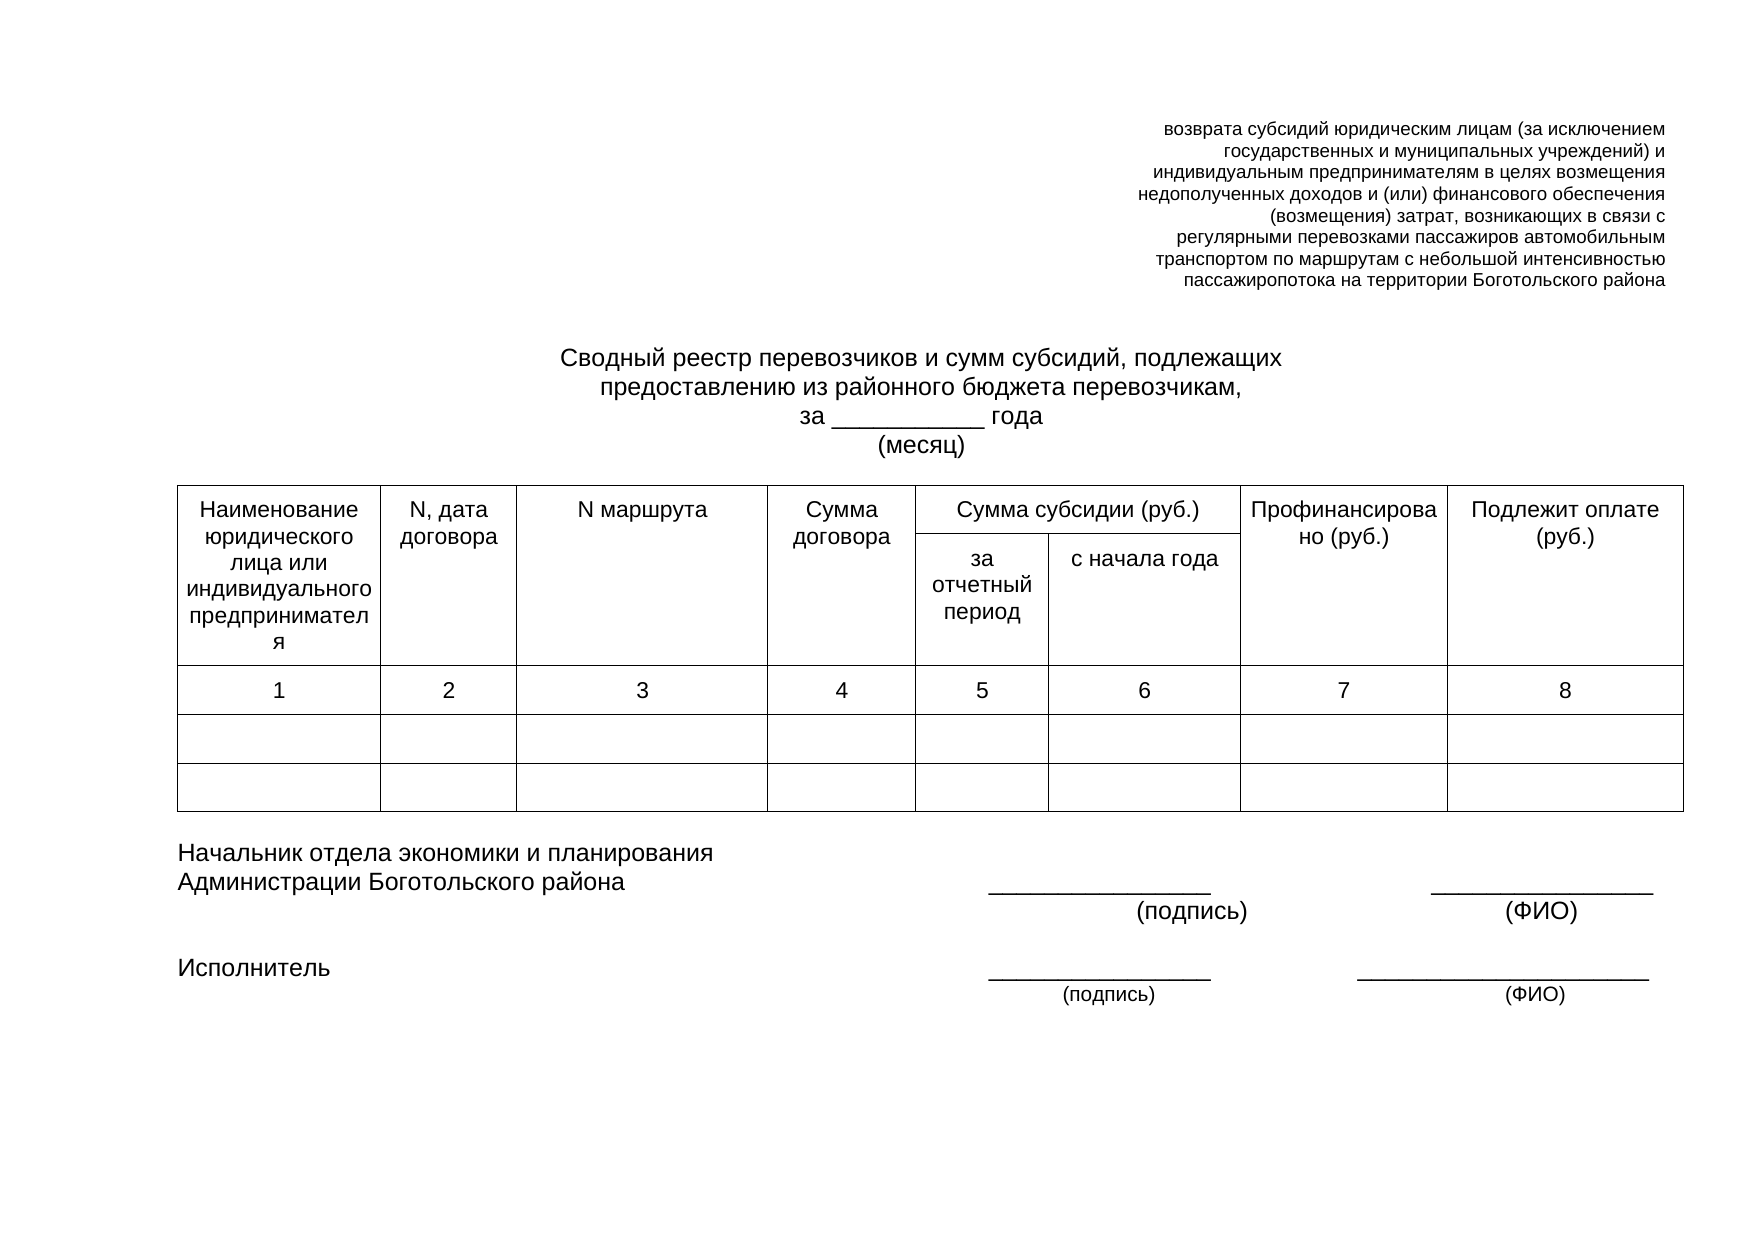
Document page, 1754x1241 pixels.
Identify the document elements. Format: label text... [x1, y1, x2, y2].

text недополученных доходов и (или) финансового обеспечения [177, 183, 1665, 204]
text Начальник отдела экономики и планирования [177, 838, 1665, 867]
table_cell [1049, 764, 1240, 811]
table_cell [1448, 715, 1683, 762]
text Администрации Боготольского района ________________ ________________ [177, 867, 1665, 896]
text (подпись) (ФИО) [1062, 896, 1665, 925]
text транспортом по маршрутам с небольшой интенсивностью [177, 247, 1665, 269]
table_cell 1 [178, 666, 380, 714]
table_cell [1241, 764, 1447, 811]
text государственных и муниципальных учреждений) и [177, 140, 1665, 161]
table_cell 8 [1448, 666, 1683, 714]
text пассажиропотока на территории Боготольского района [177, 269, 1665, 291]
table_cell с начала года [1049, 534, 1240, 665]
text (месяц) [177, 429, 1665, 458]
table_cell [1049, 715, 1240, 762]
text за ___________ года [177, 401, 1665, 429]
table_header Подлежит оплате (руб.) [1448, 486, 1683, 665]
table_cell [178, 764, 380, 811]
table_cell за отчетный период [916, 534, 1048, 665]
text индивидуальным предпринимателям в целях возмещения [177, 161, 1665, 183]
table_header Профинансировано (руб.) [1241, 486, 1447, 665]
table_cell [768, 715, 915, 762]
text предоставлению из районного бюджета перевозчикам, [177, 372, 1665, 401]
text Сводный реестр перевозчиков и сумм субсидий, подлежащих [177, 343, 1665, 372]
table_cell 7 [1241, 666, 1447, 714]
table_cell [381, 715, 516, 762]
table_header Наименование юридического лица или индивидуального предпринимателя [178, 486, 380, 665]
table_header N, дата договора [381, 486, 516, 665]
table_header Сумма субсидии (руб.) [916, 486, 1240, 533]
text Исполнитель ________________ _____________________ [177, 953, 1665, 982]
table_cell [916, 764, 1048, 811]
table_cell [1448, 764, 1683, 811]
table_cell [381, 764, 516, 811]
text регулярными перевозками пассажиров автомобильным [177, 226, 1665, 247]
table_cell [517, 764, 767, 811]
table_cell 3 [517, 666, 767, 714]
table_cell [768, 764, 915, 811]
table_header N маршрута [517, 486, 767, 665]
table_cell 6 [1049, 666, 1240, 714]
table_cell [178, 715, 380, 762]
table_cell 2 [381, 666, 516, 714]
table_cell [1241, 715, 1447, 762]
table_cell 4 [768, 666, 915, 714]
text (возмещения) затрат, возникающих в связи с [177, 204, 1665, 226]
table_cell [916, 715, 1048, 762]
table_cell [517, 715, 767, 762]
table_cell 5 [916, 666, 1048, 714]
text возврата субсидий юридическим лицам (за исключением [177, 118, 1665, 140]
table_header Сумма договора [768, 486, 915, 665]
text (подпись) (ФИО) [915, 982, 1665, 1006]
